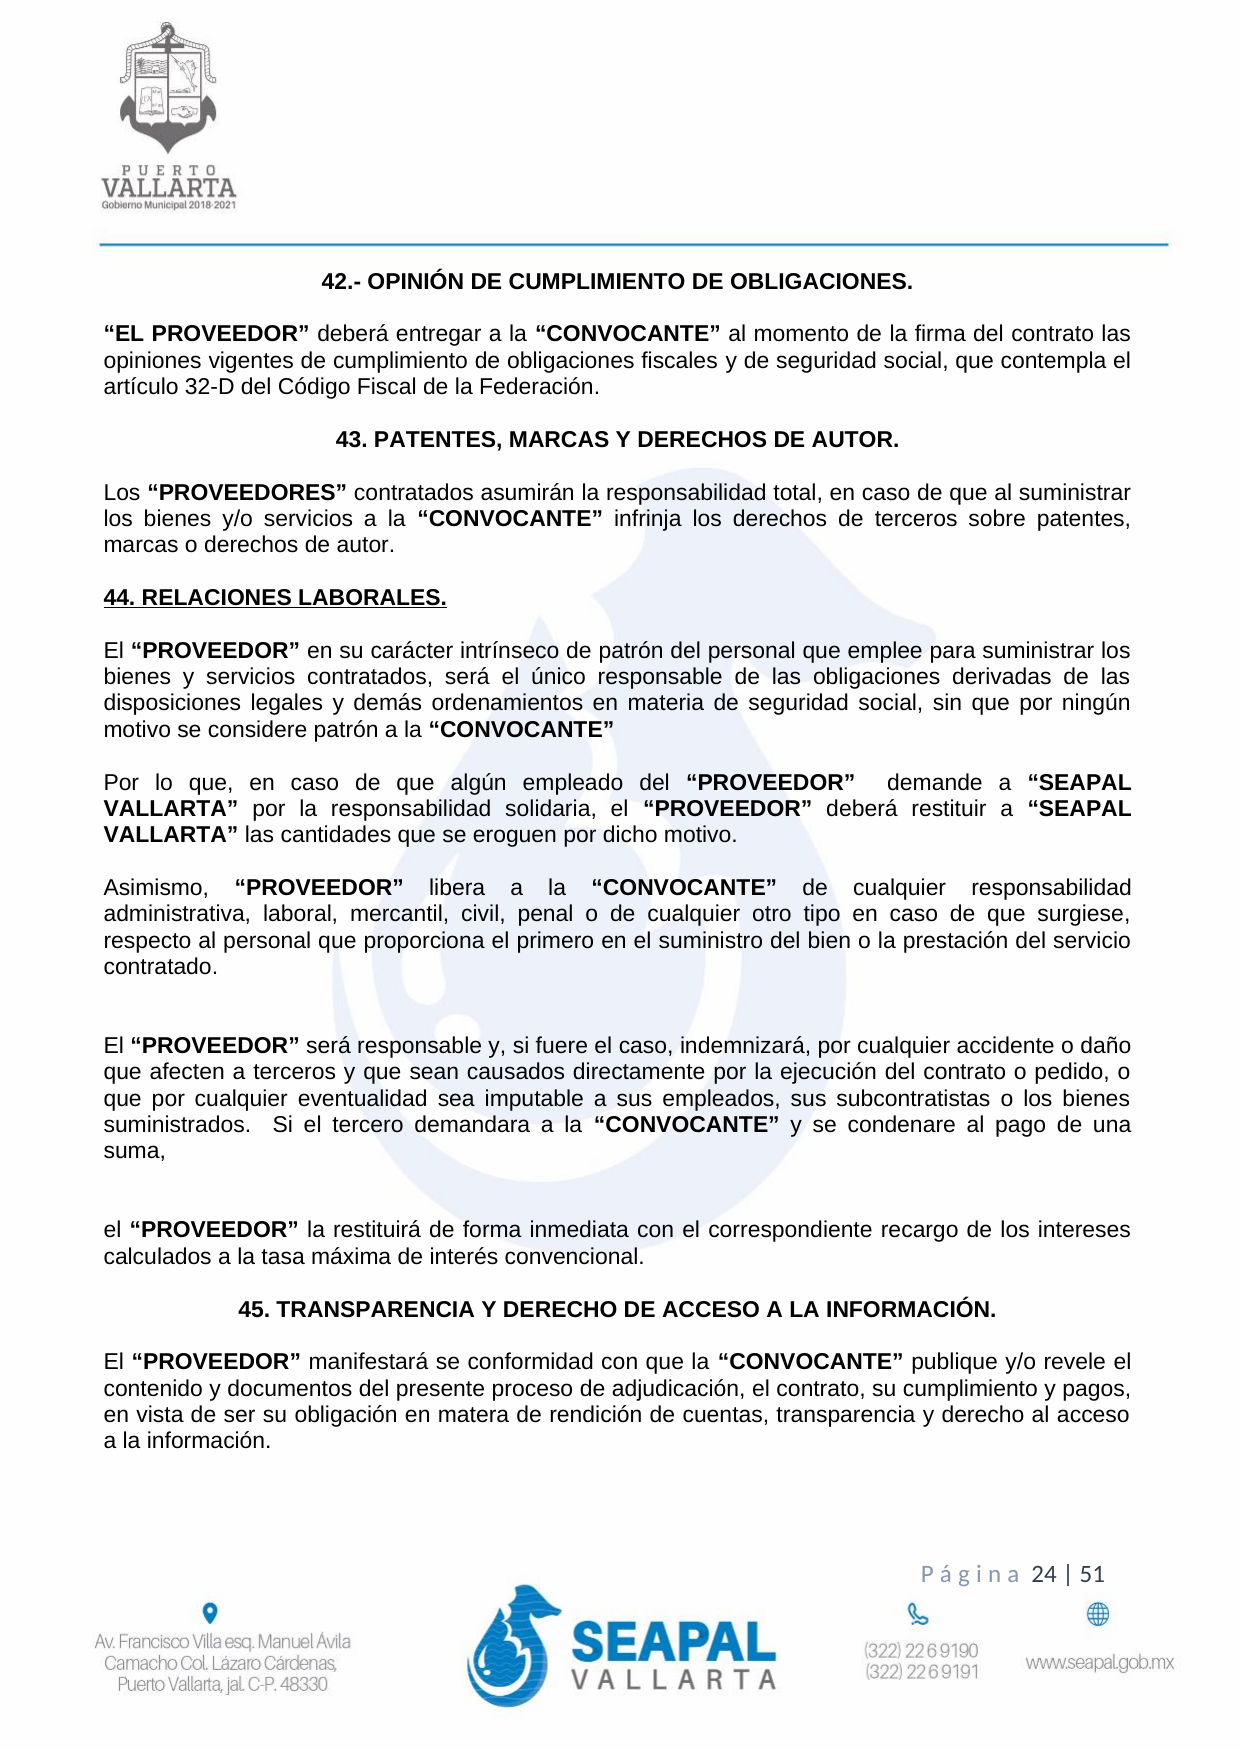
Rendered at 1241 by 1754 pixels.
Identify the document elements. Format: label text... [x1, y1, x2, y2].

text 44. RELACIONES LABORALES. [103, 584, 1132, 610]
text 43. PATENTES, MARCAS Y DERECHOS DE AUTOR. [103, 426, 1132, 452]
picture [0, 0, 1241, 1750]
text Los “PROVEEDORES” contratados asumirán la responsabilidad total, en caso de que al suministrar los bienes y/o servicios a la “CONVOCANTE” infrinja los derechos de terceros sobre patentes, marcas o derechos de autor. [103, 478, 1132, 558]
text El “PROVEEDOR” será responsable y, si fuere el caso, indemnizará, por cualquier accidente o daño que afecten a terceros y que sean causados directamente por la ejecución del contrato o pedido, o que por cualquier eventualidad sea imputable a sus empleados, sus subcontratistas o los bienes suministrados. Si el tercero demandara a la “CONVOCANTE” y se condenare al pago de una suma, [103, 1032, 1132, 1164]
text Por lo que, en caso de que algún empleado del “PROVEEDOR” demande a “SEAPAL VALLARTA” por la responsabilidad solidaria, el “PROVEEDOR” deberá restituir a “SEAPAL VALLARTA” las cantidades que se eroguen por dicho motivo. [103, 768, 1132, 847]
text El “PROVEEDOR” en su carácter intrínseco de patrón del personal que emplee para suministrar los bienes y servicios contratados, será el único responsable de las obligaciones derivadas de las disposiciones legales y demás ordenamientos en materia de seguridad social, sin que por ningún motivo se considere patrón a la “CONVOCANTE” [103, 637, 1132, 742]
text El “PROVEEDOR” manifestará se conformidad con que la “CONVOCANTE” publique y/o revele el contenido y documentos del presente proceso de adjudicación, el contrato, su cumplimiento y pagos, en vista de ser su obligación en matera de rendición de cuentas, transparencia y derecho al acceso a la información. [103, 1348, 1132, 1454]
text 45. TRANSPARENCIA Y DERECHO DE ACCESO A LA INFORMACIÓN. [103, 1296, 1132, 1322]
text 42.- OPINIÓN DE CUMPLIMIENTO DE OBLIGACIONES. [103, 268, 1132, 294]
text el “PROVEEDOR” la restituirá de forma inmediata con el correspondiente recargo de los intereses calculados a la tasa máxima de interés convencional. [103, 1216, 1132, 1269]
text Asimismo, “PROVEEDOR” libera a la “CONVOCANTE” de cualquier responsabilidad administrativa, laboral, mercantil, civil, penal o de cualquier otro tipo en caso de que surgiese, respecto al personal que proporciona el primero en el suministro del bien o la prestación del servicio contratado. [103, 874, 1132, 979]
text “EL PROVEEDOR” deberá entregar a la “CONVOCANTE” al momento de la firma del contrato las opiniones vigentes de cumplimiento de obligaciones fiscales y de seguridad social, que contempla el artículo 32-D del Código Fiscal de la Federación. [103, 320, 1132, 399]
